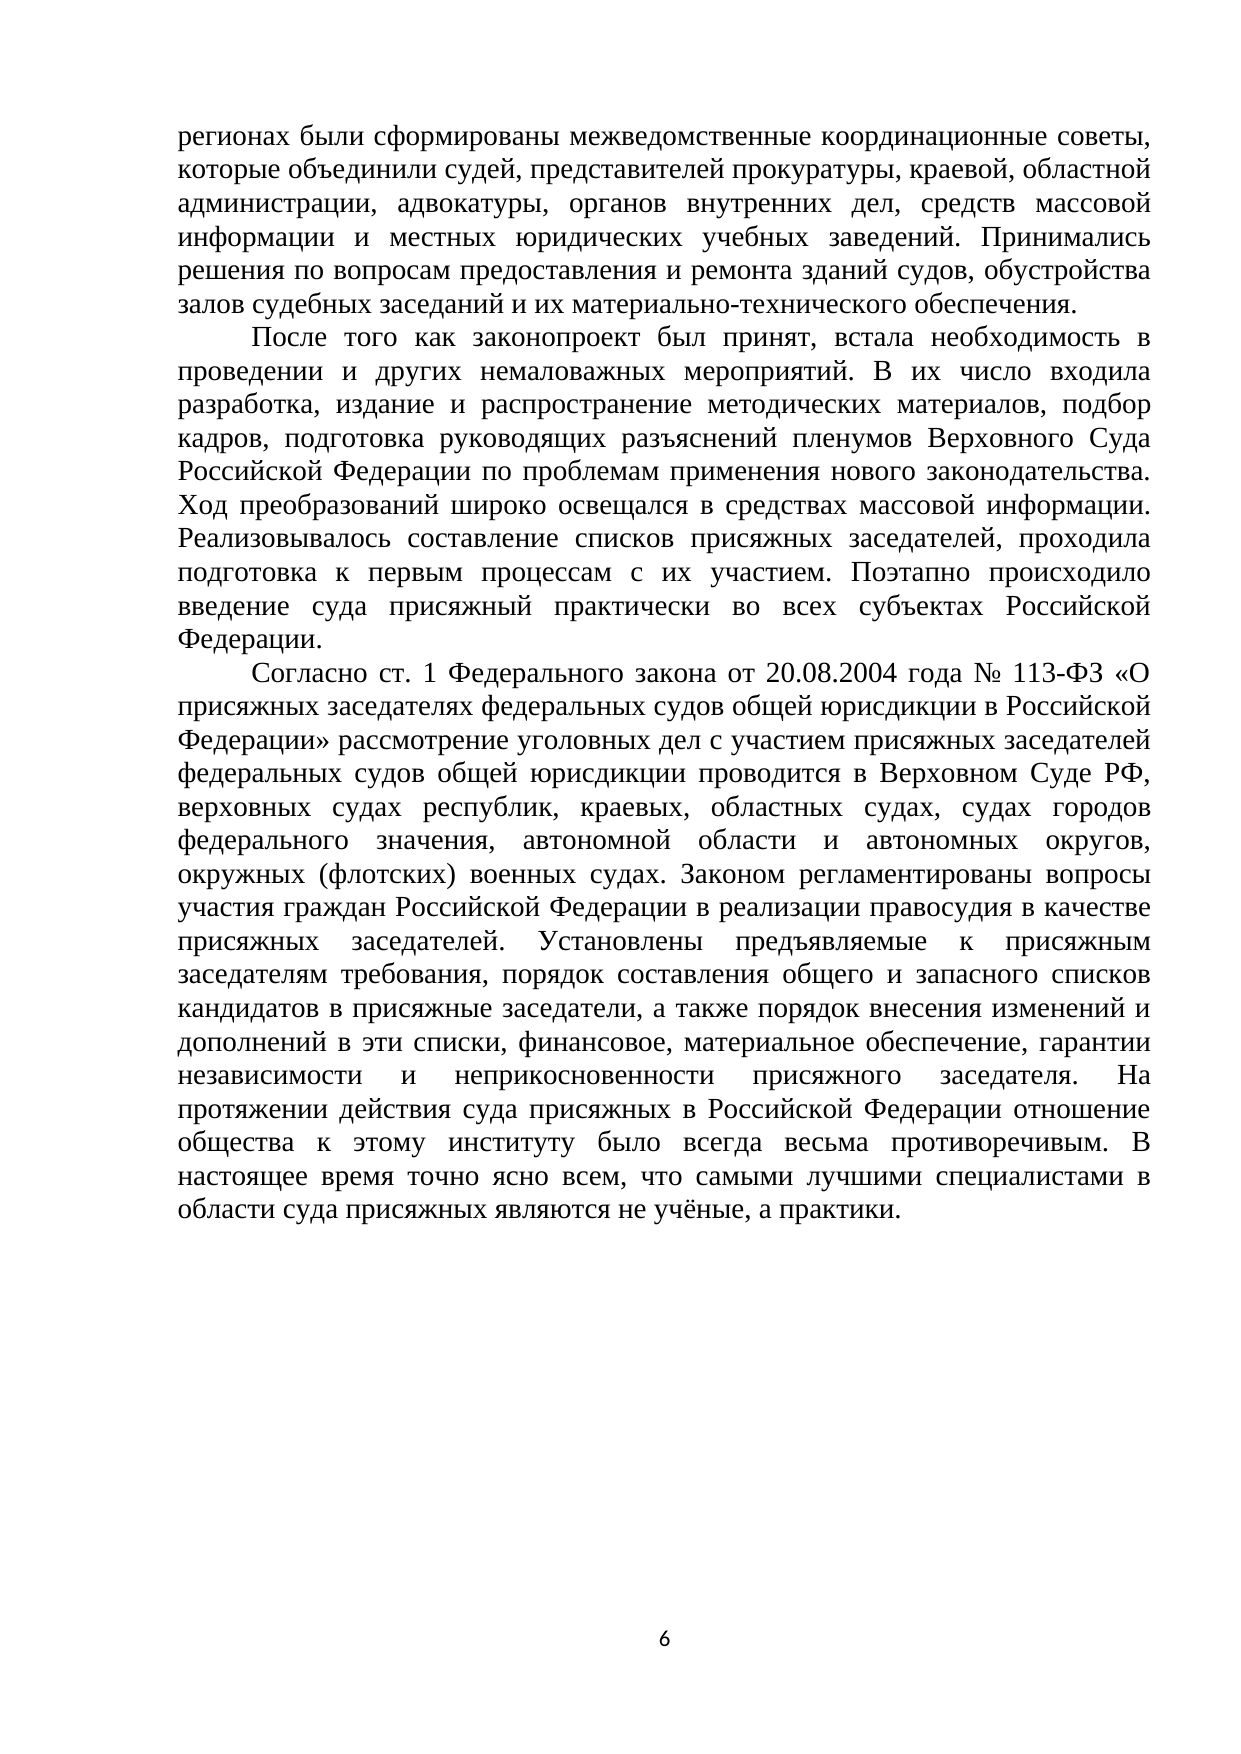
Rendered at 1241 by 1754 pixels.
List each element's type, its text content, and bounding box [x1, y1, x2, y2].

text Согласно ст. 1 Федерального закона от 20.08.2004 года № 113-ФЗ «О присяжных заседателях федеральных судов общей юрисдикции в Российской Федерации» рассмотрение уголовных дел с участием присяжных заседателей федеральных судов общей юрисдикции проводится в Верховном Суде РФ, верховных судах республик, краевых, областных судах, судах городов федерального значения, автономной области и автономных округов, окружных (флотских) военных судах. Законом регламентированы вопросы участия граждан Российской Федерации в реализации правосудия в качестве присяжных заседателей. Установлены предъявляемые к присяжным заседателям требования, порядок составления общего и запасного списков кандидатов в присяжные заседатели, а также порядок внесения изменений и дополнений в эти списки, финансовое, материальное обеспечение, гарантии независимости и неприкосновенности присяжного заседателя. На протяжении действия суда присяжных в Российской Федерации отношение общества к этому институту было всегда весьма противоречивым. В настоящее время точно ясно всем, что самыми лучшими специалистами в области суда присяжных являются не учёные, а практики. [177, 655, 1152, 1225]
text После того как законопроект был принят, встала необходимость в проведении и других немаловажных мероприятий. В их число входила разработка, издание и распространение методических материалов, подбор кадров, подготовка руководящих разъяснений пленумов Верховного Суда Российской Федерации по проблемам применения нового законодательства. Ход преобразований широко освещался в средствах массовой информации. Реализовывалось составление списков присяжных заседателей, проходила подготовка к первым процессам с их участием. Поэтапно происходило введение суда присяжный практически во всех субъектах Российской Федерации. [177, 319, 1152, 655]
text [177, 118, 1152, 319]
